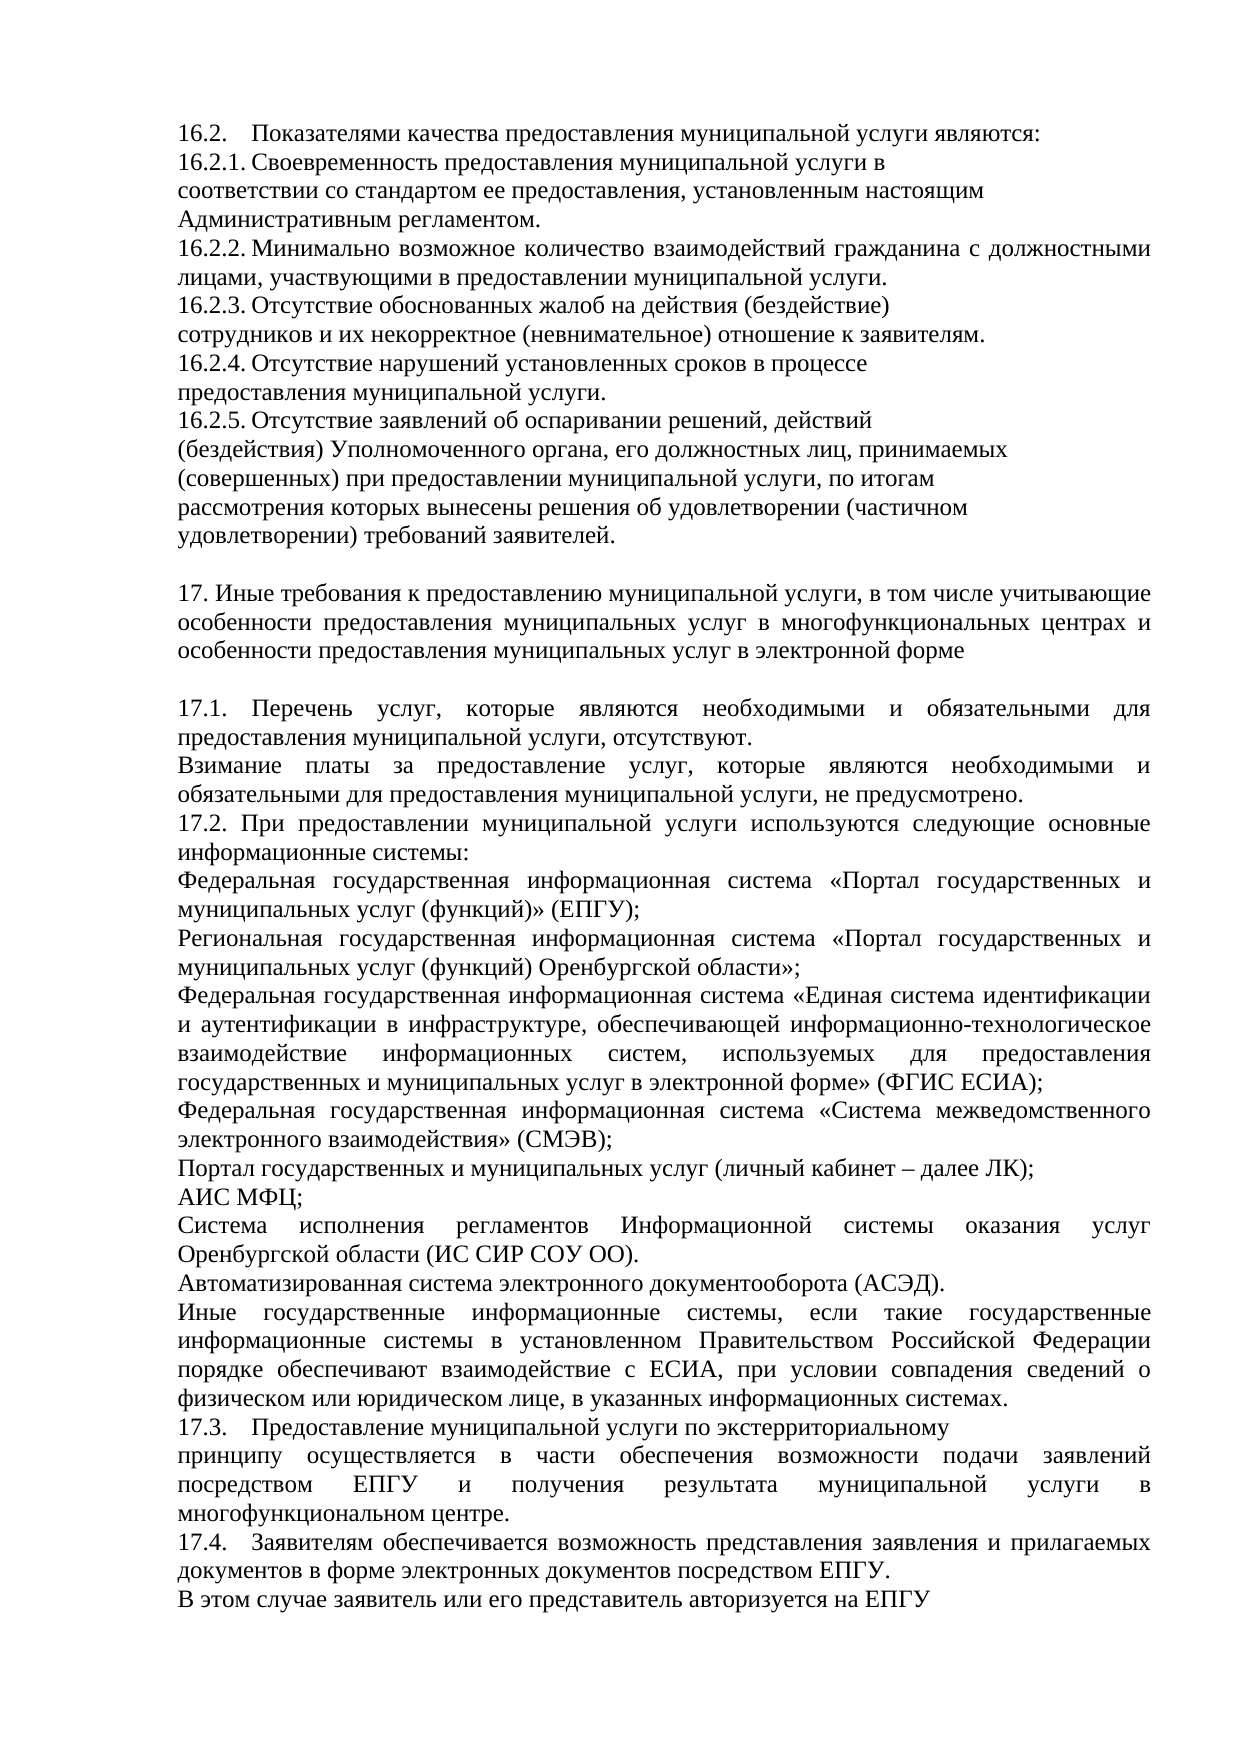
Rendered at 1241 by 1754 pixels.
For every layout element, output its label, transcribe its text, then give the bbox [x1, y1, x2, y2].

text рассмотрения которых вынесены решения об удовлетворении (частичном [177, 492, 1152, 521]
text Федеральная государственная информационная система «Система межведомственного электронного взаимодействия» (СМЭВ); [177, 1096, 1152, 1153]
text 17.2. При предоставлении муниципальной услуги используются следующие основные информационные системы: [177, 808, 1152, 866]
text соответствии со стандартом ее предоставления, установленным настоящим [177, 176, 1152, 204]
text 16.2.1. Своевременность предоставления муниципальной услуги в [177, 147, 1152, 176]
text 17.4. Заявителям обеспечивается возможность представления заявления и прилагаемых документов в форме электронных документов посредством ЕПГУ. [177, 1527, 1152, 1584]
text Взимание платы за предоставление услуг, которые являются необходимыми и обязательными для предоставления муниципальной услуги, не предусмотрено. [177, 751, 1152, 808]
text В этом случае заявитель или его представитель авторизуется на ЕПГУ [177, 1584, 1152, 1613]
text (бездействия) Уполномоченного органа, его должностных лиц, принимаемых [177, 434, 1152, 463]
text Региональная государственная информационная система «Портал государственных и муниципальных услуг (функций) Оренбургской области»; [177, 923, 1152, 981]
text удовлетворении) требований заявителей. [177, 521, 1152, 549]
text АИС МФЦ; [177, 1182, 1152, 1211]
text 16.2.3. Отсутствие обоснованных жалоб на действия (бездействие) [177, 291, 1152, 319]
text (совершенных) при предоставлении муниципальной услуги, по итогам [177, 463, 1152, 492]
text принципу осуществляется в части обеспечения возможности подачи заявлений посредством ЕПГУ и получения результата муниципальной услуги в многофункциональном центре. [177, 1441, 1152, 1527]
text 17.1. Перечень услуг, которые являются необходимыми и обязательными для предоставления муниципальной услуги, отсутствуют. [177, 693, 1152, 751]
text Федеральная государственная информационная система «Единая система идентификации и аутентификации в инфраструктуре, обеспечивающей информационно-технологическое взаимодействие информационных систем, используемых для предоставления государственных и муниципальных услуг в электронной форме» (ФГИС ЕСИА); [177, 981, 1152, 1096]
text Система исполнения регламентов Информационной системы оказания услуг Оренбургской области (ИС СИР СОУ ОО). [177, 1211, 1152, 1268]
text 16.2.4. Отсутствие нарушений установленных сроков в процессе [177, 348, 1152, 377]
text Административным регламентом. [177, 204, 1152, 233]
text 16.2. Показателями качества предоставления муниципальной услуги являются: [177, 118, 1152, 147]
text сотрудников и их некорректное (невнимательное) отношение к заявителям. [177, 319, 1152, 348]
text 17. Иные требования к предоставлению муниципальной услуги, в том числе учитывающие особенности предоставления муниципальных услуг в многофункциональных центрах и особенности предоставления муниципальных услуг в электронной форме [177, 578, 1152, 664]
text Портал государственных и муниципальных услуг (личный кабинет – далее ЛК); [177, 1153, 1152, 1182]
text Иные государственные информационные системы, если такие государственные информационные системы в установленном Правительством Российской Федерации порядке обеспечивают взаимодействие с ЕСИА, при условии совпадения сведений о физическом или юридическом лице, в указанных информационных системах. [177, 1297, 1152, 1412]
text 16.2.2. Минимально возможное количество взаимодействий гражданина с должностными лицами, участвующими в предоставлении муниципальной услуги. [177, 233, 1152, 291]
text Федеральная государственная информационная система «Портал государственных и муниципальных услуг (функций)» (ЕПГУ); [177, 866, 1152, 923]
text предоставления муниципальной услуги. [177, 377, 1152, 406]
text 16.2.5. Отсутствие заявлений об оспаривании решений, действий [177, 406, 1152, 434]
text 17.3. Предоставление муниципальной услуги по экстерриториальному [177, 1412, 1152, 1441]
text Автоматизированная система электронного документооборота (АСЭД). [177, 1268, 1152, 1297]
